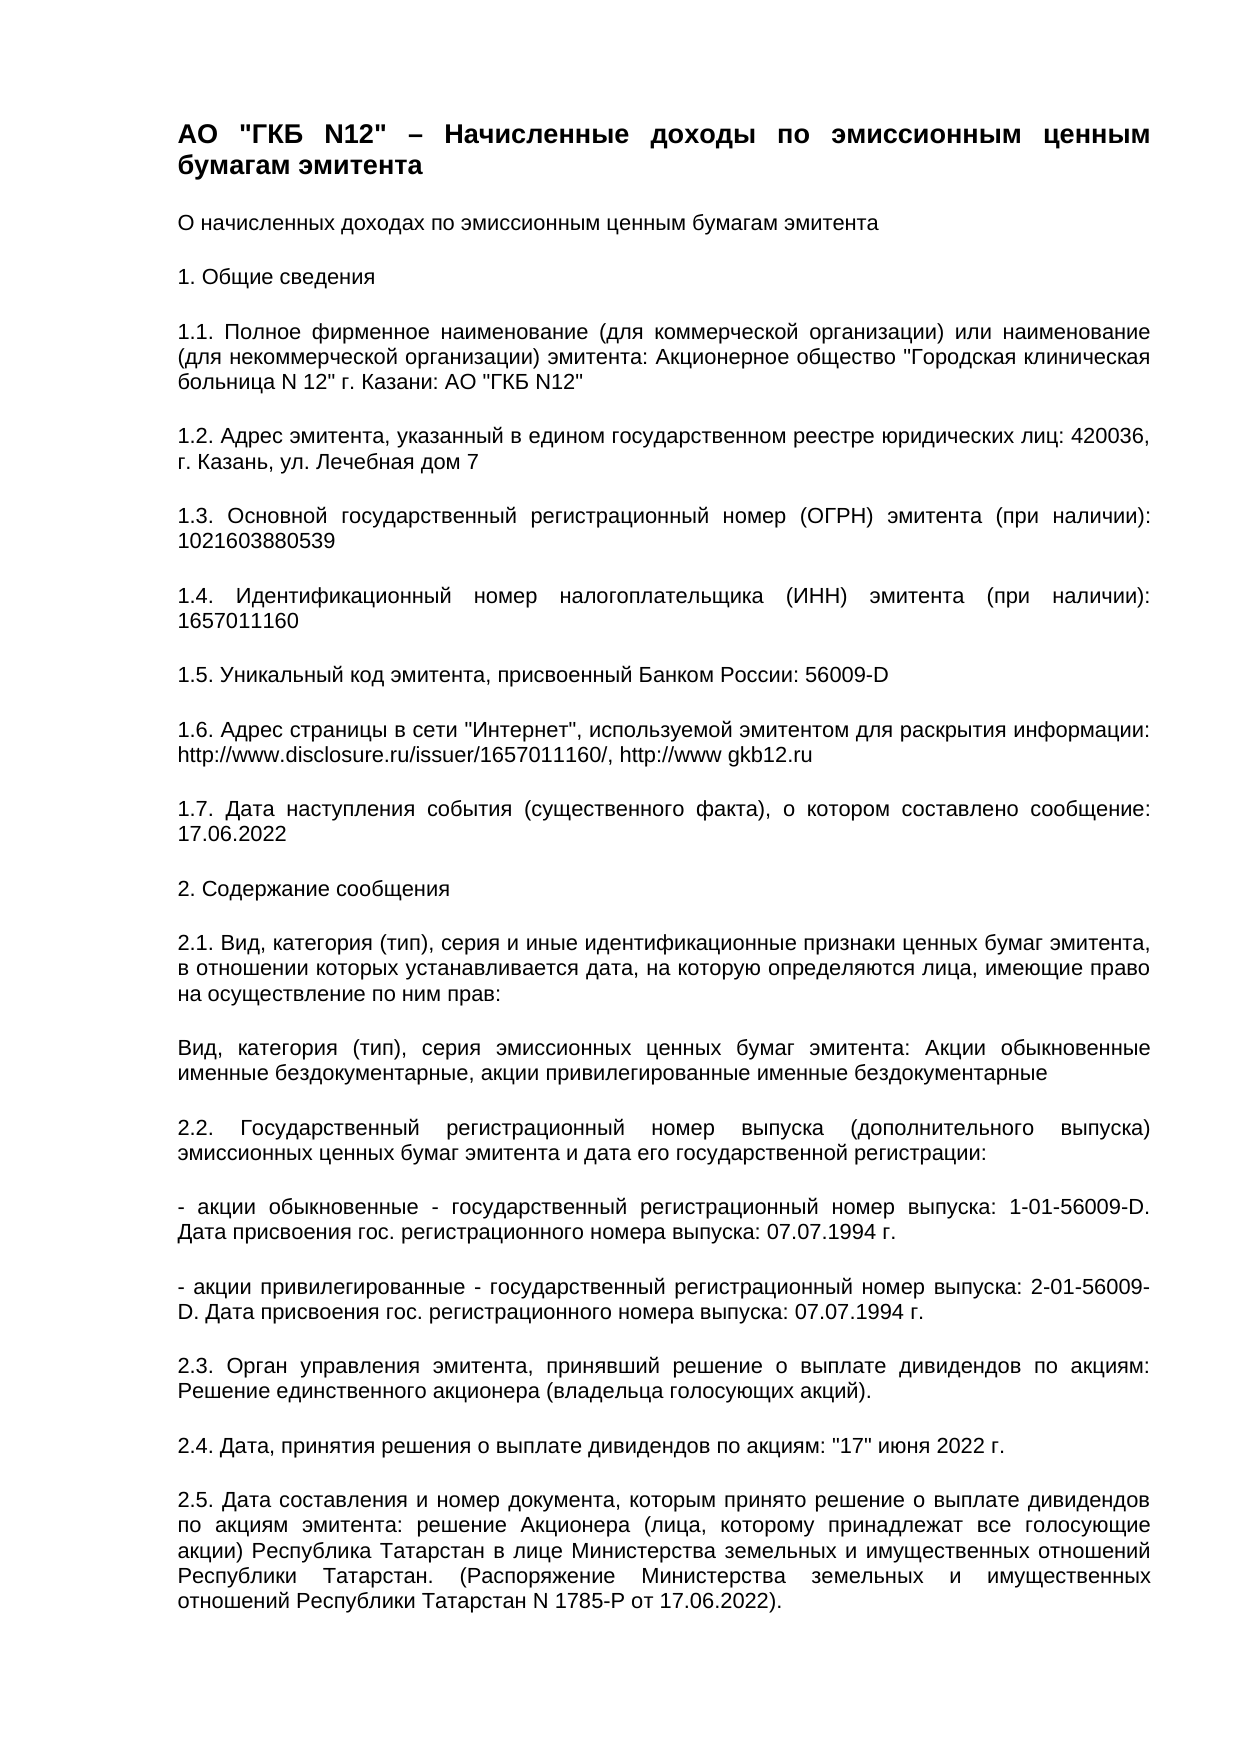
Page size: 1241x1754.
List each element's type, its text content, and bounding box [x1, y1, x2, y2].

text - акции обыкновенные - государственный регистрационный номер выпуска: 1-01-56009-D. Дата присвоения гос. регистрационного номера выпуска: 07.07.1994 г. [177, 1194, 1152, 1244]
text 2.5. Дата составления и номер документа, которым принято решение о выплате дивидендов по акциям эмитента: решение Акционера (лица, которому принадлежат все голосующие акции) Республика Татарстан в лице Министерства земельных и имущественных отношений Республики Татарстан. (Распоряжение Министерства земельных и имущественных отношений Республики Татарстан N 1785-Р от 17.06.2022). [177, 1487, 1152, 1613]
text Вид, категория (тип), серия эмиссионных ценных бумаг эмитента: Акции обыкновенные именные бездокументарные, акции привилегированные именные бездокументарные [177, 1035, 1152, 1085]
text 1.4. Идентификационный номер налогоплательщика (ИНН) эмитента (при наличии): 1657011160 [177, 582, 1152, 633]
text 1.6. Адрес страницы в сети "Интернет", используемой эмитентом для раскрытия информации: http://www.disclosure.ru/issuer/1657011160/, http://www gkb12.ru [177, 716, 1152, 767]
text 1.1. Полное фирменное наименование (для коммерческой организации) или наименование (для некоммерческой организации) эмитента: Акционерное общество "Городская клиническая больница N 12" г. Казани: АО "ГКБ N12" [177, 318, 1152, 394]
text 2.4. Дата, принятия решения о выплате дивидендов по акциям: "17" июня 2022 г. [177, 1433, 1152, 1458]
text АО "ГКБ N12" – Начисленные доходы по эмиссионным ценным бумагам эмитента [177, 118, 1152, 181]
text О начисленных доходах по эмиссионным ценным бумагам эмитента [177, 210, 1152, 235]
text - акции привилегированные - государственный регистрационный номер выпуска: 2-01-56009-D. Дата присвоения гос. регистрационного номера выпуска: 07.07.1994 г. [177, 1273, 1152, 1324]
text 1.3. Основной государственный регистрационный номер (ОГРН) эмитента (при наличии): 1021603880539 [177, 503, 1152, 553]
text 1. Общие сведения [177, 264, 1152, 289]
text 2.3. Орган управления эмитента, принявший решение о выплате дивидендов по акциям: Решение единственного акционера (владельца голосующих акций). [177, 1353, 1152, 1403]
text 2.2. Государственный регистрационный номер выпуска (дополнительного выпуска) эмиссионных ценных бумаг эмитента и дата его государственной регистрации: [177, 1114, 1152, 1165]
text 2.1. Вид, категория (тип), серия и иные идентификационные признаки ценных бумаг эмитента, в отношении которых устанавливается дата, на которую определяются лица, имеющие право на осуществление по ним прав: [177, 930, 1152, 1006]
text 1.5. Уникальный код эмитента, присвоенный Банком России: 56009-D [177, 662, 1152, 687]
text 1.7. Дата наступления события (существенного факта), о котором составлено сообщение: 17.06.2022 [177, 796, 1152, 846]
text 1.2. Адрес эмитента, указанный в едином государственном реестре юридических лиц: 420036, г. Казань, ул. Лечебная дом 7 [177, 423, 1152, 474]
text 2. Содержание сообщения [177, 876, 1152, 901]
